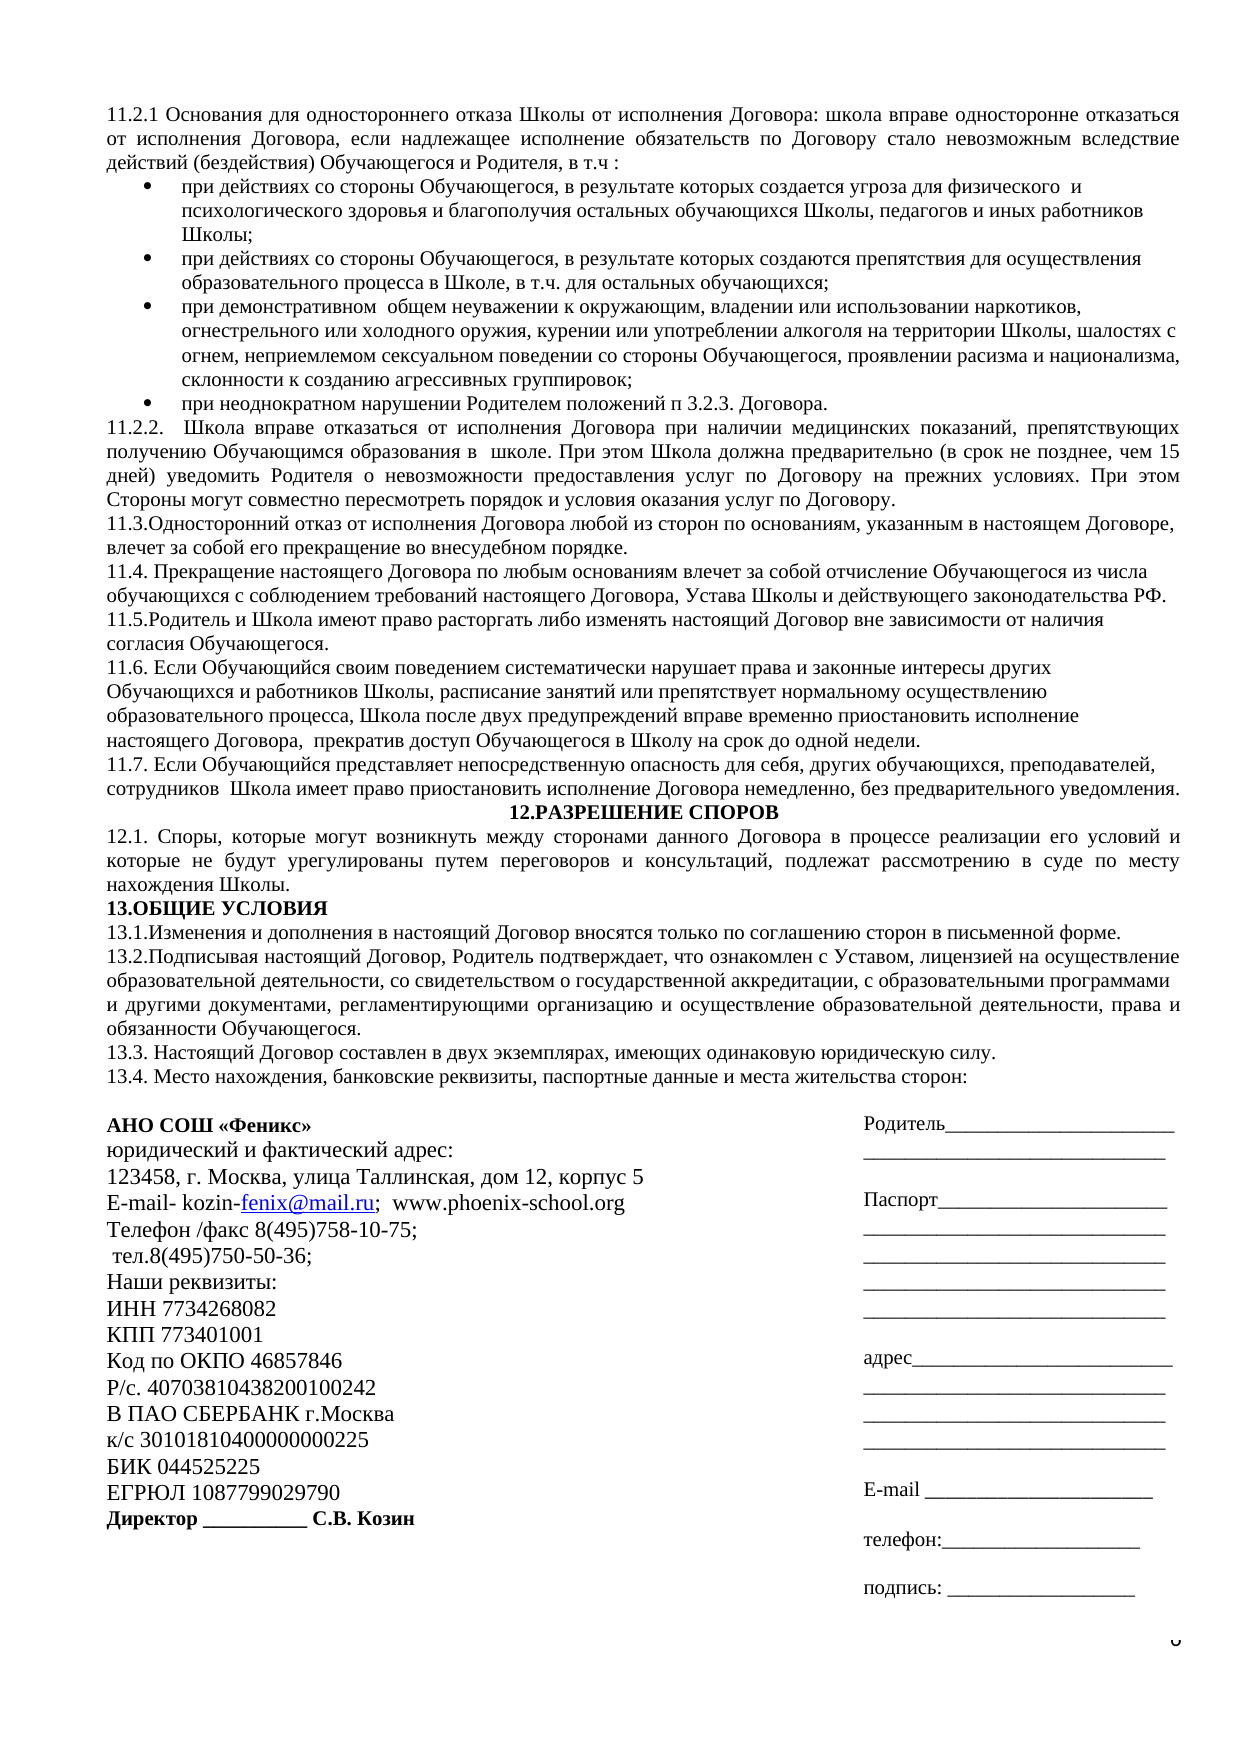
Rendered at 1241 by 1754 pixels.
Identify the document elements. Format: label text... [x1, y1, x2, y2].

text 13.1.Изменения и дополнения в настоящий Договор вносятся только по соглашению сторон в письменной форме. [106, 920, 1181, 944]
text 12.РАЗРЕШЕНИЕ СПОРОВ [106, 800, 1181, 824]
text Код по ОКПО 46857846 [106, 1347, 848, 1374]
text Р/с. 40703810438200100242 [106, 1374, 848, 1400]
text ИНН 7734268082 [106, 1295, 848, 1321]
list при демонстративном общем неуважении к окружающим, владении или использовании наркотиков, огнестрельного или холодного оружия, курении или употреблении алкоголя на территории Школы, шалостях с огнем, неприемлемом сексуальном поведении со стороны Обучающегося, проявлении расизма и национализма, склонности к созданию агрессивных группировок; [144, 294, 1181, 391]
text Директор __________ С.В. Козин [106, 1506, 848, 1529]
text 11.2.2. Школа вправе отказаться от исполнения Договора при наличии медицинских показаний, препятствующих получению Обучающимся образования в школе. При этом Школа должна предварительно (в срок не позднее, чем 15 дней) уведомить Родителя о невозможности предоставления услуг по Договору на прежних условиях. При этом Стороны могут совместно пересмотреть порядок и условия оказания услуг по Договору. [106, 415, 1181, 511]
list при действиях со стороны Обучающегося, в результате которых создаются препятствия для осуществления образовательного процесса в Школе, в т.ч. для остальных обучающихся; [144, 246, 1181, 294]
text 123458, г. Москва, улица Таллинская, дом 12, корпус 5 [106, 1163, 848, 1189]
text 11.6. Если Обучающийся своим поведением систематически нарушает права и законные интересы других Обучающихся и работников Школы, расписание занятий или препятствует нормальному осуществлению образовательного процесса, Школа после двух предупреждений вправе временно приостановить исполнение настоящего Договора, прекратив доступ Обучающегося в Школу на срок до одной недели. [106, 655, 1181, 752]
text 13.2.Подписывая настоящий Договор, Родитель подтверждает, что ознакомлен с Уставом, лицензией на осуществление образовательной деятельности, со свидетельством о государственной аккредитации, с образовательными программами [106, 944, 1181, 992]
text тел.8(495)750-50-36; [106, 1242, 848, 1268]
text 11.2.1 Основания для одностороннего отказа Школы от исполнения Договора: школа вправе односторонне отказаться от исполнения Договора, если надлежащее исполнение обязательств по Договору стало невозможным вследствие действий (бездействия) Обучающегося и Родителя, в т.ч : [106, 102, 1181, 174]
text В ПАО СБЕРБАНК г.Москва [106, 1400, 848, 1426]
text 11.4. Прекращение настоящего Договора по любым основаниям влечет за собой отчисление Обучающегося из числа обучающихся с соблюдением требований настоящего Договора, Устава Школы и действующего законодательства РФ. [106, 559, 1181, 607]
text 11.5.Родитель и Школа имеют право расторгать либо изменять настоящий Договор вне зависимости от наличия согласия Обучающегося. [106, 607, 1181, 655]
text E-mail- kozin-fenix@mail.ru; www.phoenix-school.org [106, 1189, 848, 1216]
text ЕГРЮЛ 1087799029790 [106, 1479, 848, 1506]
text 13.3. Настоящий Договор составлен в двух экземплярах, имеющих одинаковую юридическую силу. [106, 1040, 1181, 1064]
text юридический и фактический адрес: [106, 1137, 848, 1163]
text КПП 773401001 [106, 1321, 848, 1347]
list при неоднократном нарушении Родителем положений п 3.2.3. Договора. [144, 391, 1181, 415]
text 12.1. Споры, которые могут возникнуть между сторонами данного Договора в процессе реализации его условий и которые не будут урегулированы путем переговоров и консультаций, подлежат рассмотрению в суде по месту нахождения Школы. [106, 824, 1181, 896]
text Наши реквизиты: [106, 1268, 848, 1295]
text 11.7. Если Обучающийся представляет непосредственную опасность для себя, других обучающихся, преподавателей, сотрудников Школа имеет право приостановить исполнение Договора немедленно, без предварительного уведомления. [106, 752, 1181, 800]
text 13.4. Место нахождения, банковские реквизиты, паспортные данные и места жительства сторон: [106, 1064, 1181, 1088]
text АНО СОШ «Феникс» [106, 1112, 848, 1137]
text к/с 30101810400000000225 [106, 1426, 848, 1453]
text Телефон /факс 8(495)758-10-75; [106, 1216, 848, 1242]
text и другими документами, регламентирующими организацию и осуществление образовательной деятельности, права и обязанности Обучающегося. [106, 992, 1181, 1040]
list при действиях со стороны Обучающегося, в результате которых создается угроза для физического и психологического здоровья и благополучия остальных обучающихся Школы, педагогов и иных работников Школы; [144, 174, 1181, 246]
text БИК 044525225 [106, 1453, 848, 1479]
text 11.3.Односторонний отказ от исполнения Договора любой из сторон по основаниям, указанным в настоящем Договоре, влечет за собой его прекращение во внесудебном порядке. [106, 511, 1181, 559]
text 13.ОБЩИЕ УСЛОВИЯ [106, 896, 1181, 920]
